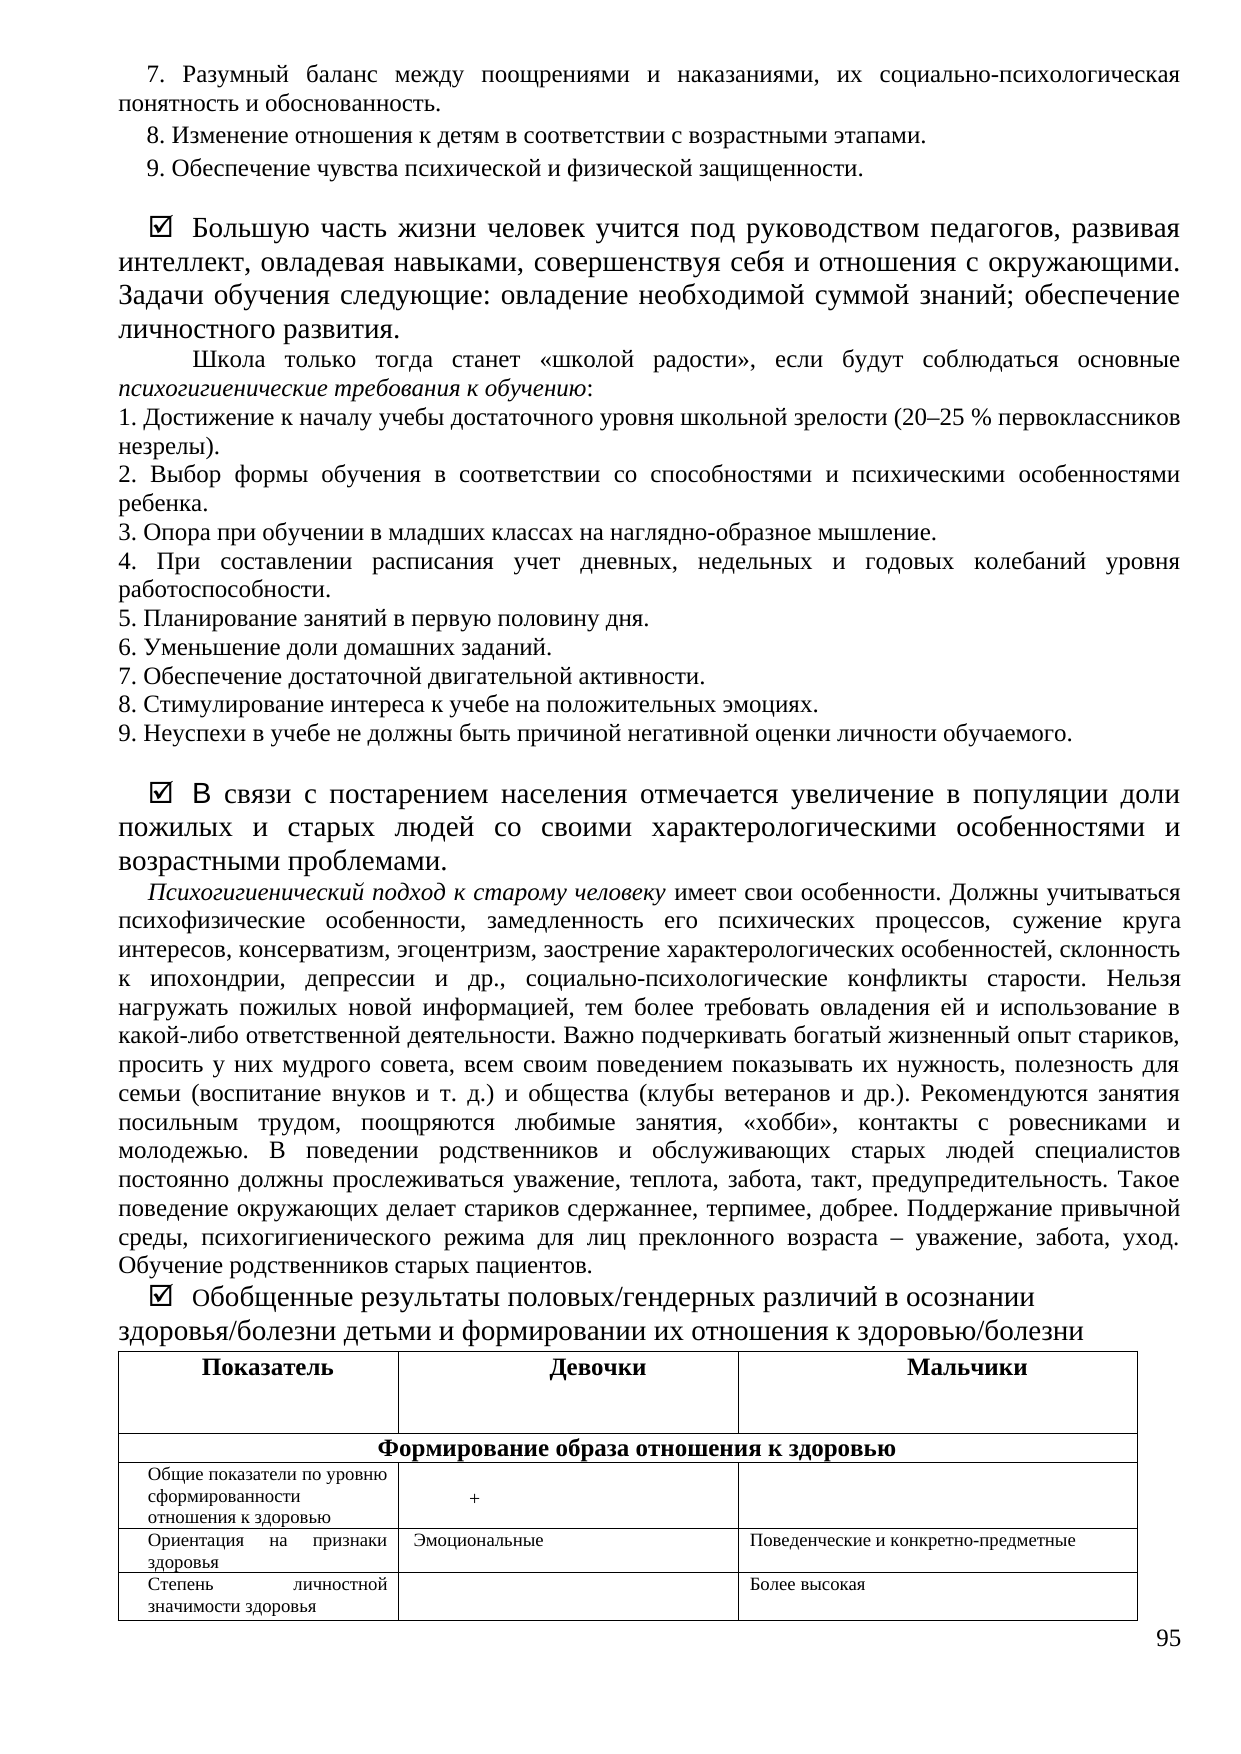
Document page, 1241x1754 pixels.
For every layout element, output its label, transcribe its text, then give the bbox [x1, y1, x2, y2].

text 3. Опора при обучении в младших классах на наглядно-образное мышление. [118, 517, 1181, 546]
text Школа только тогда станет «школой радости», если будут соблюдаться основные психогигиенические требования к обучению: [118, 344, 1181, 402]
text 7. Обеспечение достаточной двигательной активности. [118, 661, 1181, 689]
text Психогигиенический подход к старому человеку имеет свои особенности. Должны учитываться психофизические особенности, замедленность его психических процессов, сужение круга интересов, консерватизм, эгоцентризм, заострение характерологических особенностей, склонность к ипохондрии, депрессии и др., социально-психологические конфликты старости. Нельзя нагружать пожилых новой информацией, тем более требовать овладения ей и использование в какой-либо ответственной деятельности. Важно подчеркивать богатый жизненный опыт стариков, просить у них мудрого совета, всем своим поведением показывать их нужность, полезность для семьи (воспитание внуков и т. д.) и общества (клубы ветеранов и др.). Рекомендуются занятия посильным трудом, поощряются любимые занятия, «хобби», контакты с ровесниками и молодежью. В поведении родственников и обслуживающих старых людей специалистов постоянно должны прослеживаться уважение, теплота, забота, такт, предупредительность. Такое поведение окружающих делает стариков сдержаннее, терпимее, добрее. Поддержание привычной среды, психогигиенического режима для лиц преклонного возраста – уважение, забота, уход. Обучение родственников старых пациентов. [118, 877, 1181, 1279]
text 4. При составлении расписания учет дневных, недельных и годовых колебаний уровня работоспособности. [118, 546, 1181, 603]
text 7. Разумный баланс между поощрениями и наказаниями, их социально-психологическая понятность и обоснованность. [118, 59, 1181, 117]
text 9. Обеспечение чувства психической и физической защищенности. [118, 153, 1181, 182]
text 8. Изменение отношения к детям в соответствии с возрастными этапами. [118, 120, 1181, 149]
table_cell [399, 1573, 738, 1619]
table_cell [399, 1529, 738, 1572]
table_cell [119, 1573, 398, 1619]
list В связи с постарением населения отмечается увеличение в популяции доли пожилых и старых людей со своими характерологическими особенностями и возрастными проблемами. [118, 776, 1181, 877]
list Большую часть жизни человек учится под руководством педагогов, развивая интеллект, овладевая навыками, совершенствуя себя и отношения с окружающими. Задачи обучения следующие: овладение необходимой суммой знаний; обеспечение личностного развития. [118, 210, 1181, 344]
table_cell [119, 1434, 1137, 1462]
text 1. Достижение к началу учебы достаточного уровня школьной зрелости (20–25 % первоклассников незрелы). [118, 402, 1181, 459]
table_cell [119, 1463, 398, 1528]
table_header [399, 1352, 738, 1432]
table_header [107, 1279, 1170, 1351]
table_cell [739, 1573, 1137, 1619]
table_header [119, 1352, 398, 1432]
text 5. Планирование занятий в первую половину дня. [118, 603, 1181, 632]
text 9. Неуспехи в учебе не должны быть причиной негативной оценки личности обучаемого. [118, 718, 1181, 747]
text 6. Уменьшение доли домашних заданий. [118, 632, 1181, 661]
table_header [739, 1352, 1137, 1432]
text 2. Выбор формы обучения в соответствии со способностями и психическими особенностями ребенка. [118, 459, 1181, 517]
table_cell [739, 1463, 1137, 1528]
text 8. Стимулирование интереса к учебе на положительных эмоциях. [118, 689, 1181, 718]
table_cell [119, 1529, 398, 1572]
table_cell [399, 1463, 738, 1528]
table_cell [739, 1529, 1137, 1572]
